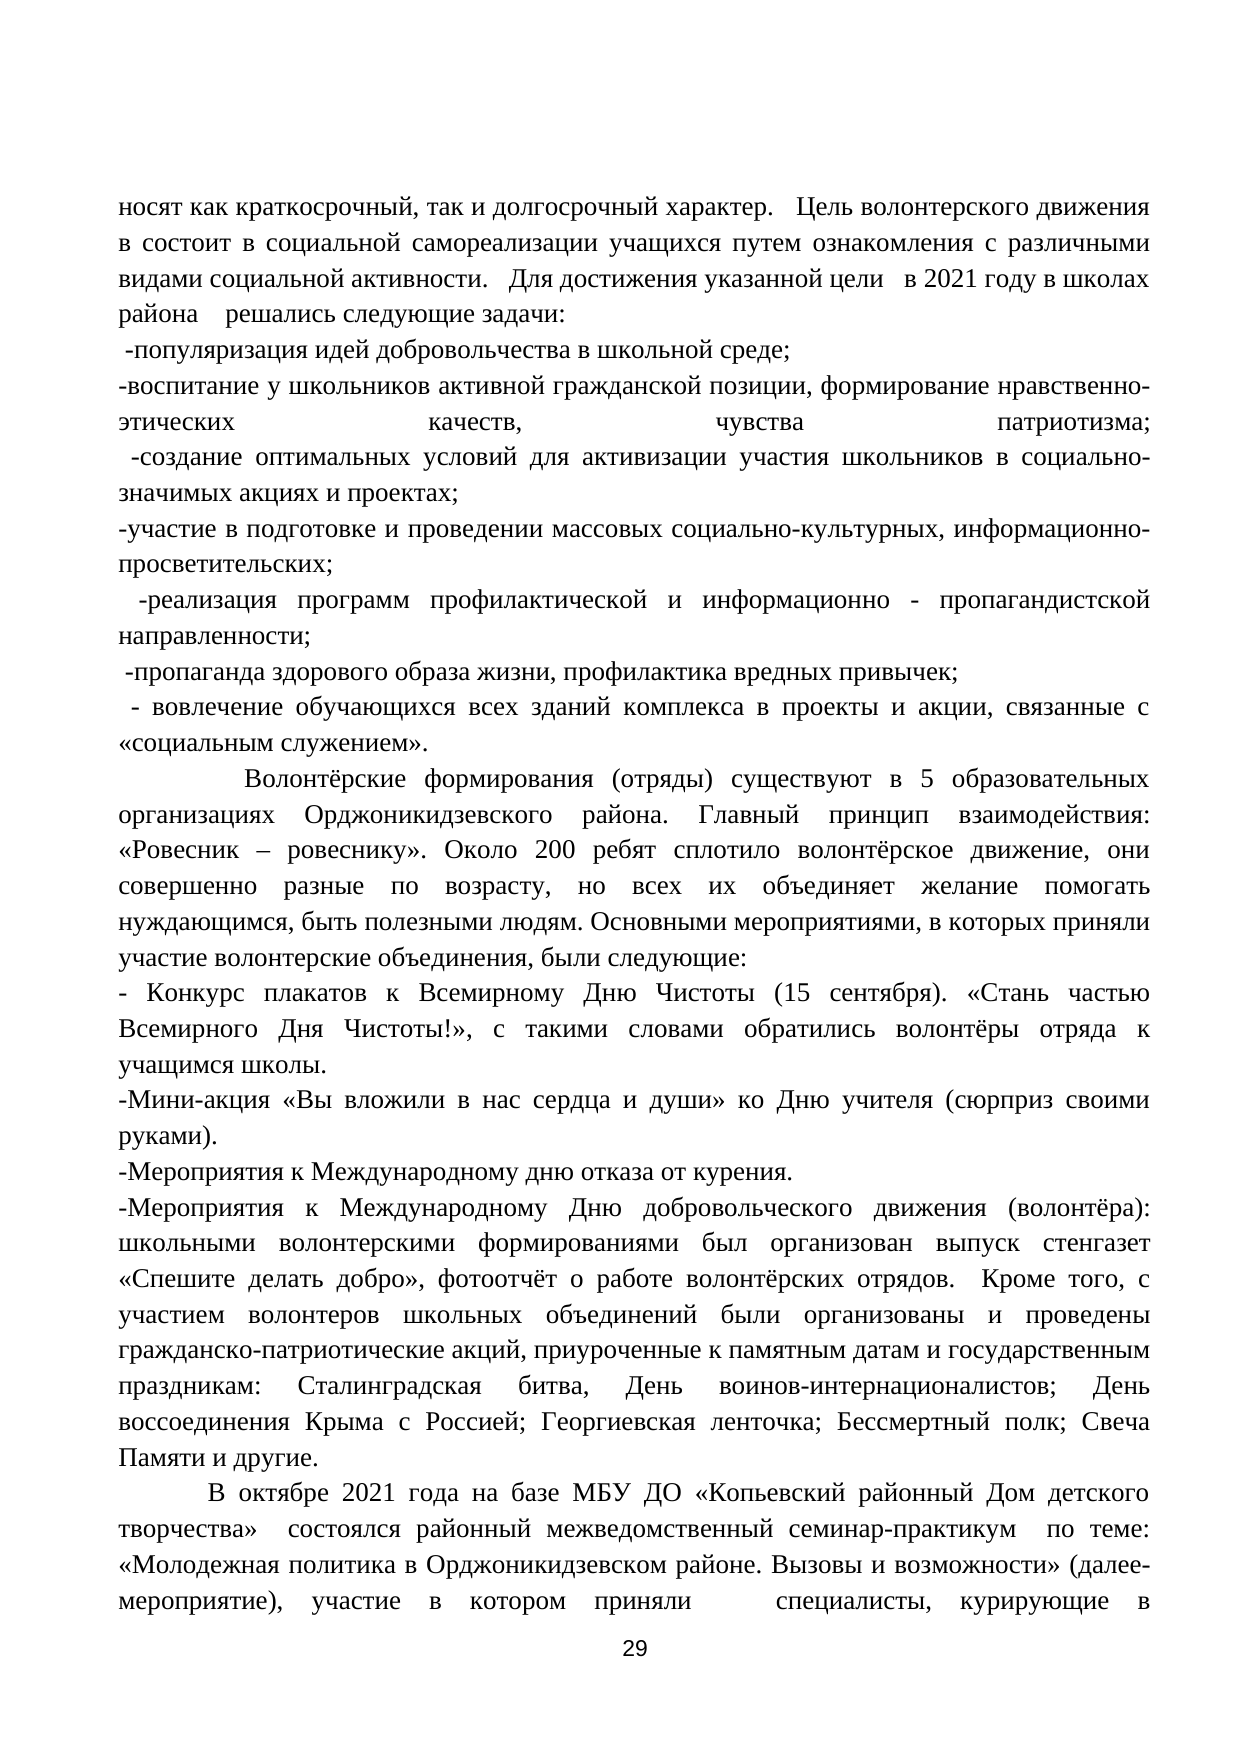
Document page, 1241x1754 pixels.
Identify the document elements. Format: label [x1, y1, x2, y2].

text [118, 190, 1152, 1615]
